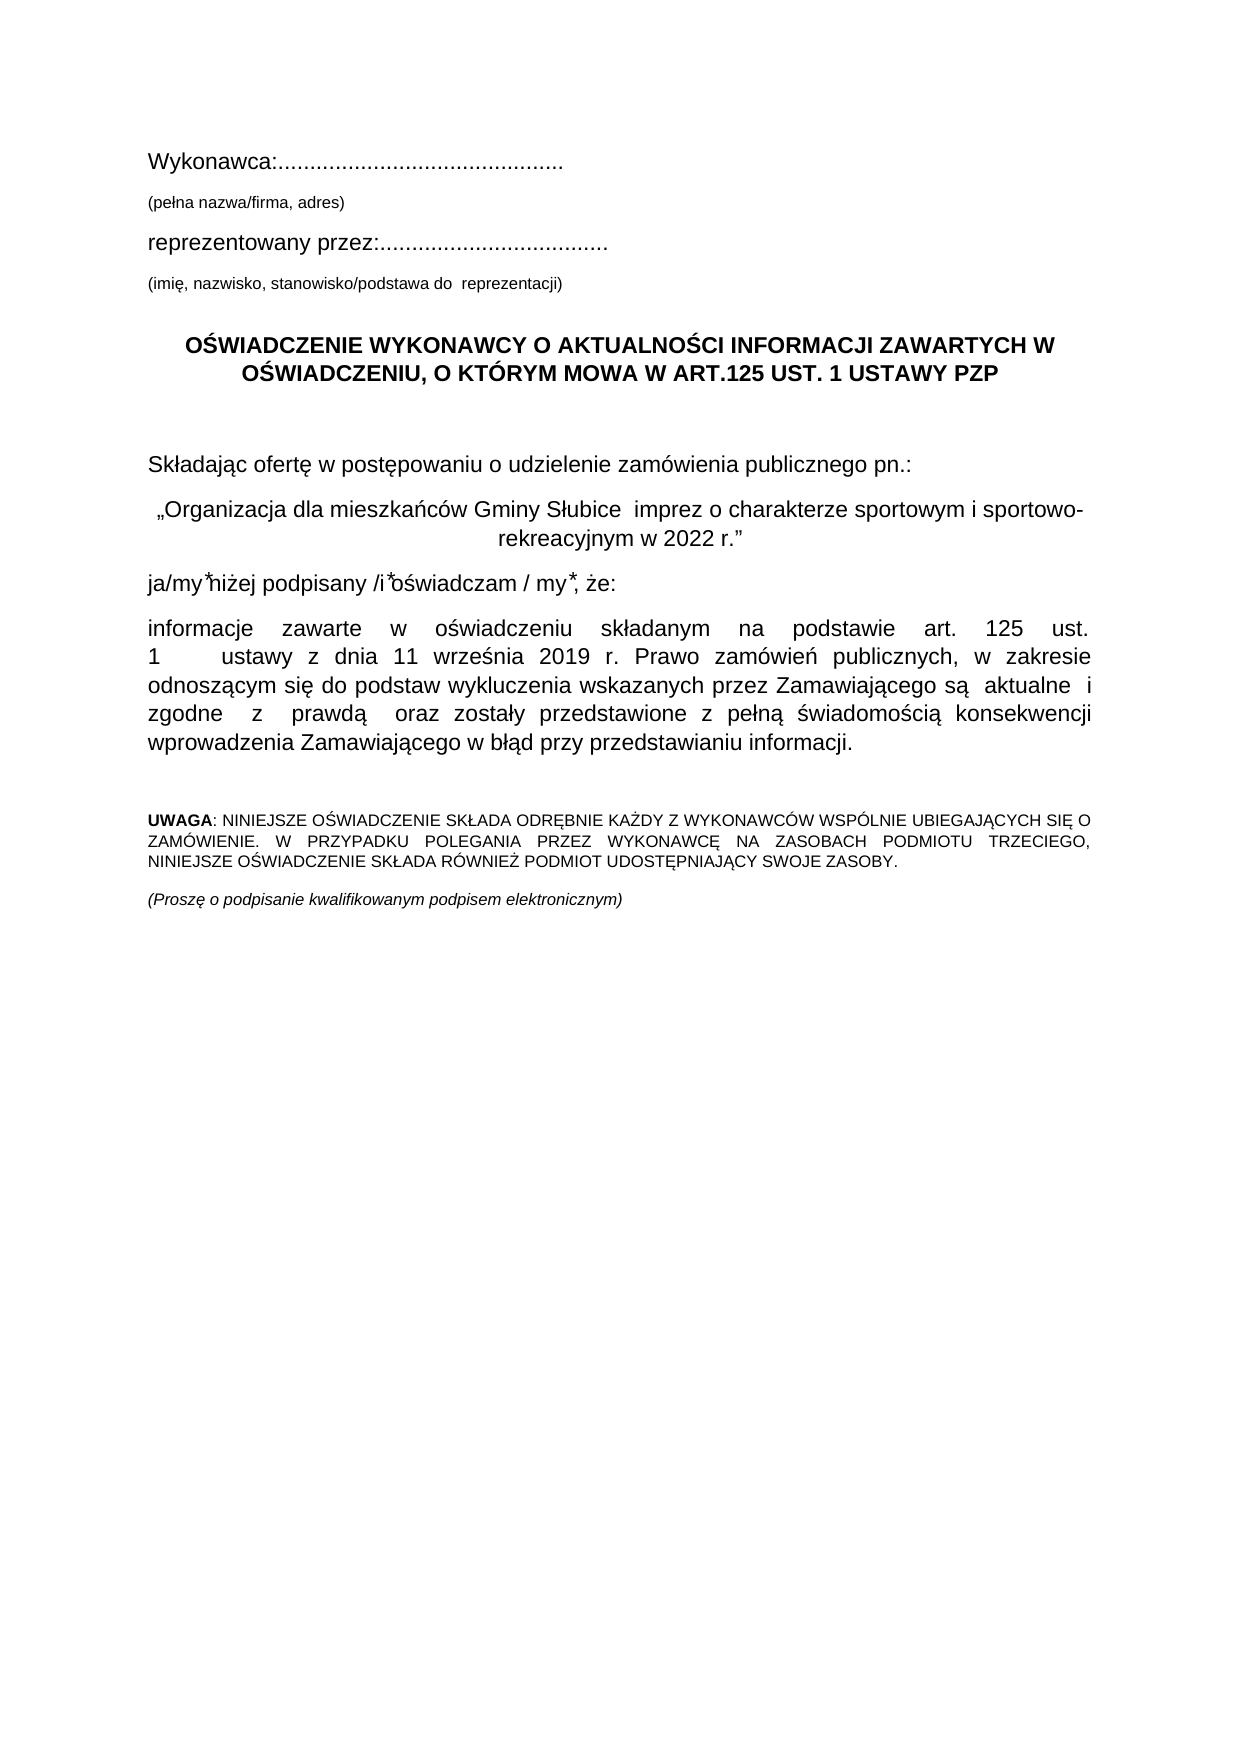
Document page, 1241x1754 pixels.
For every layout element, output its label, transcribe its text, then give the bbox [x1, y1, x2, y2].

text (Proszę o podpisanie kwalifikowanym podpisem elektronicznym) [148, 889, 1093, 909]
text OŚWIADCZENIE WYKONAWCY O AKTUALNOŚCI INFORMACJI ZAWARTYCH W OŚWIADCZENIU, O KTÓRYM MOWA W ART.125 UST. 1 USTAWY PZP [148, 332, 1093, 387]
text „Organizacja dla mieszkańców Gminy Słubice imprez o charakterze sportowym i sportowo-rekreacyjnym w 2022 r.” [148, 496, 1093, 551]
text Składając ofertę w postępowaniu o udzielenie zamówienia publicznego pn.: [148, 451, 1093, 477]
text (pełna nazwa/firma, adres) [148, 193, 1093, 212]
text Wykonawca:............................................. [148, 148, 1093, 174]
text ja/my ⃰niżej podpisany /i ⃰oświadczam / my ⃰, że: [148, 570, 1093, 596]
text informacje zawarte w oświadczeniu składanym na podstawie art. 125 ust. 1 ustawy z dnia 11 września 2019 r. Prawo zamówień publicznych, w zakresie odnoszącym się do podstaw wykluczenia wskazanych przez Zamawiającego są aktualne i zgodne z prawdą oraz zostały przedstawione z pełną świadomością konsekwencji wprowadzenia Zamawiającego w błąd przy przedstawianiu informacji. [148, 615, 1093, 755]
text reprezentowany przez:.................................... [148, 228, 1093, 255]
text UWAGA: NINIEJSZE OŚWIADCZENIE SKŁADA ODRĘBNIE KAŻDY Z WYKONAWCÓW WSPÓLNIE UBIEGAJĄCYCH SIĘ O ZAMÓWIENIE. W PRZYPADKU POLEGANIA PRZEZ WYKONAWCĘ NA ZASOBACH PODMIOTU TRZECIEGO, NINIEJSZE OŚWIADCZENIE SKŁADA RÓWNIEŻ PODMIOT UDOSTĘPNIAJĄCY SWOJE ZASOBY. [148, 811, 1093, 871]
text (imię, nazwisko, stanowisko/podstawa do reprezentacji) [148, 274, 1093, 293]
